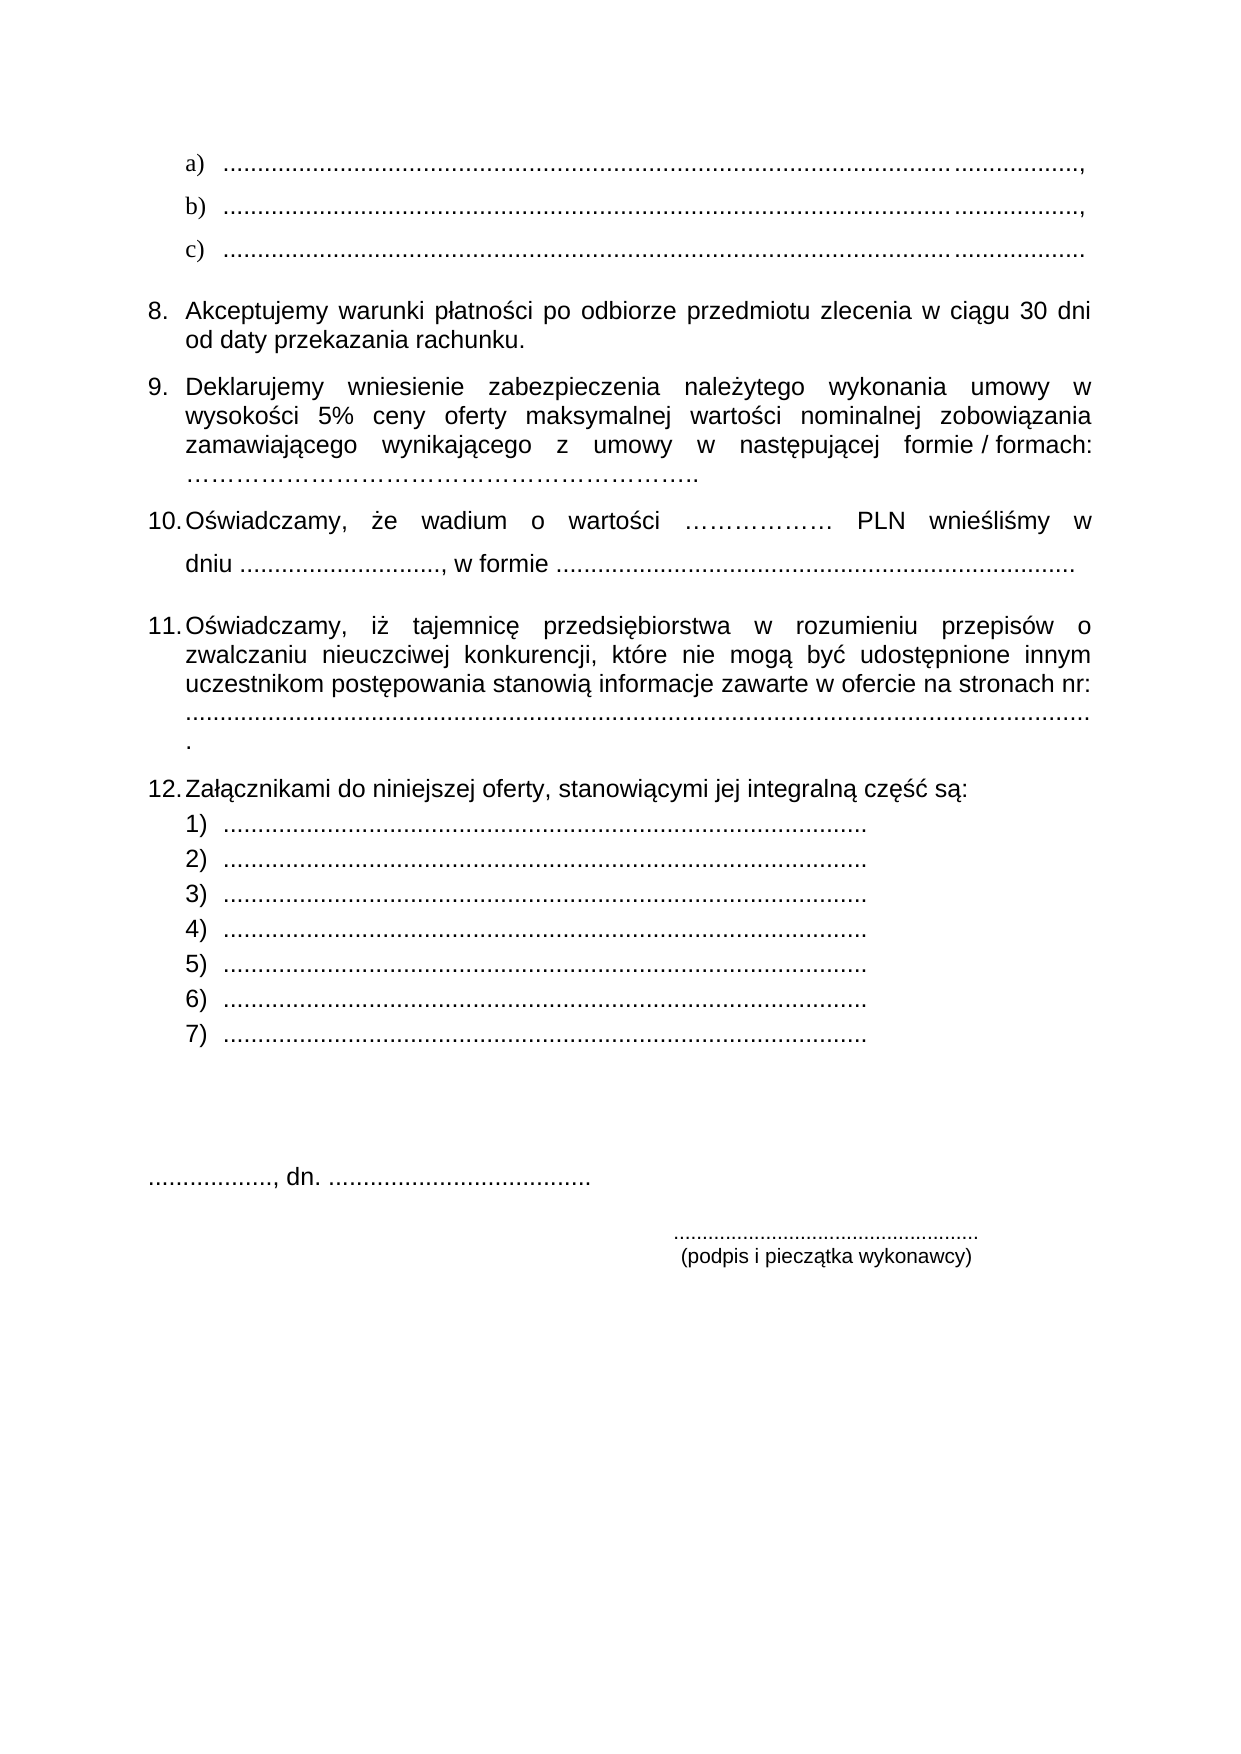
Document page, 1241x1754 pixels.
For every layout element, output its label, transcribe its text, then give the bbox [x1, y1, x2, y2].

list ............................................................................................. [185, 913, 1093, 942]
list ............................................................................................. [185, 1018, 1093, 1047]
list ............................................................................................. [185, 878, 1093, 907]
list .................., [185, 191, 1093, 220]
list .................., [185, 148, 1093, 176]
text .................., dn. ...................................... [148, 1162, 1093, 1191]
list Oświadczamy, iż tajemnicę przedsiębiorstwa w rozumieniu przepisów o zwalczaniu nieuczciwej konkurencji, które nie mogą być udostępnione innym uczestnikom postępowania stanowią informacje zawarte w ofercie na stronach nr: . [148, 611, 1093, 755]
list Deklarujemy wniesienie zabezpieczenia należytego wykonania umowy w wysokości 5% ceny oferty maksymalnej wartości nominalnej zobowiązania zamawiającego wynikającego z umowy w następującej formie / formach: …………………………………………………….. [148, 372, 1093, 487]
list Załącznikami do niniejszej oferty, stanowiącymi jej integralną część są: [148, 773, 1093, 802]
list ............................................................................................. [185, 843, 1093, 872]
list ............................................................................................. [185, 948, 1093, 977]
text ..................................................... [148, 1220, 1093, 1244]
text (podpis i pieczątka wykonawcy) [148, 1244, 1093, 1268]
list ............................................................................................. [185, 983, 1093, 1012]
list ................... [185, 234, 1093, 263]
list ............................................................................................. [185, 808, 1093, 837]
list Akceptujemy warunki płatności po odbiorze przedmiotu zlecenia w ciągu 30 dni od daty przekazania rachunku. [148, 296, 1093, 353]
list Oświadczamy, że wadium o wartości ……………… PLN wnieśliśmy w dniu ............................., w formie ........................................................................... [148, 506, 1093, 578]
